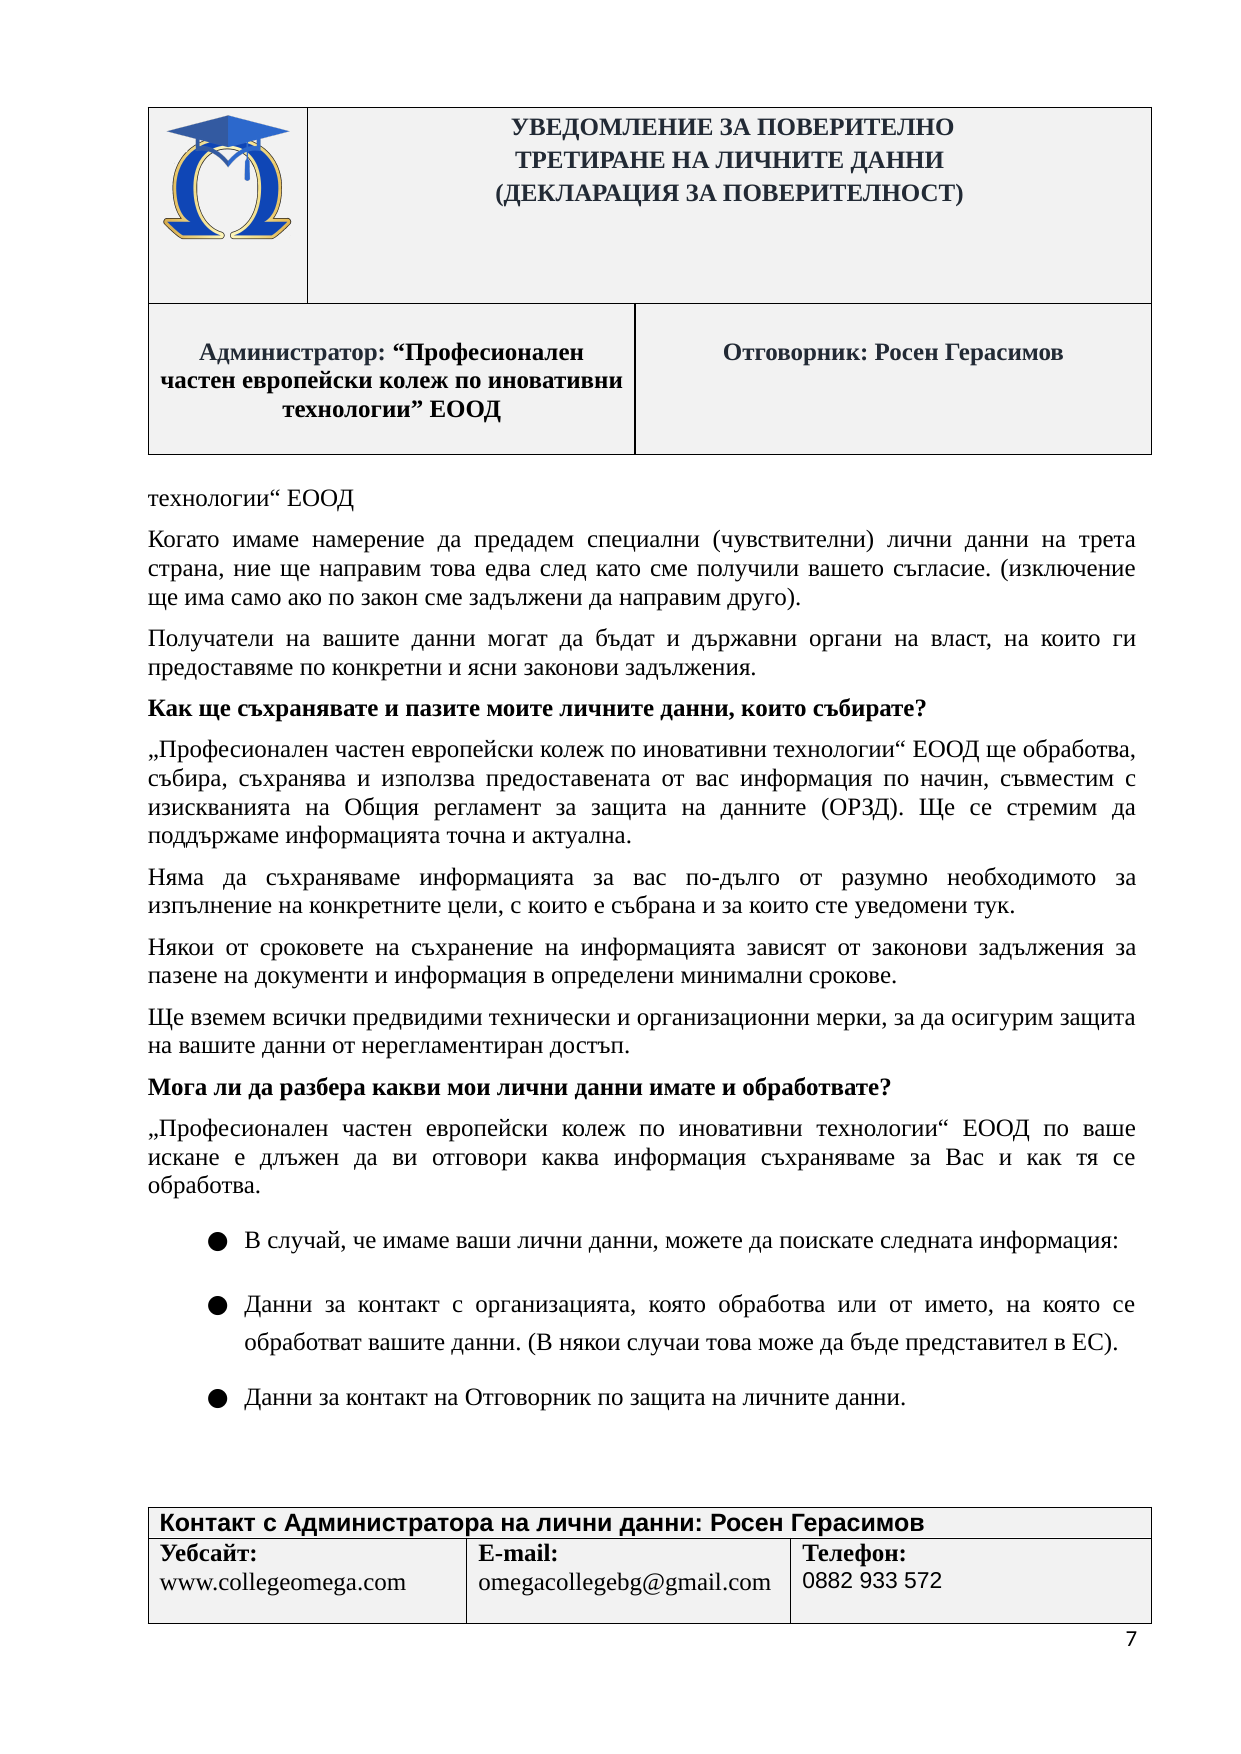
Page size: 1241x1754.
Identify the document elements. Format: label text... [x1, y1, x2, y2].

text Когато имаме намерение да предадем специални (чувствителни) лични данни на трета страна, ние ще направим това едва след като сме получили вашето съгласие. (изключение ще има само ако по закон сме задължени да направим друго). [148, 524, 1137, 610]
text „Професионален частен европейски колеж по иновативни технологии“ ЕООД ще обработва, събира, съхранява и използва предоставената от вас информация по начин, съвместим с изискванията на Общия регламент за защита на данните (ОРЗД). Ще се стремим да поддържаме информацията точна и актуална. [148, 734, 1137, 849]
list Данни за контакт с организацията, която обработва или от името, на която се обработват вашите данни. (В някои случаи това може да бъде представител в ЕС). [207, 1275, 1137, 1355]
text Мога ли да разбера какви мои лични данни имате и обработвате? [148, 1072, 1137, 1100]
text „Професионален частен европейски колеж по иновативни технологии“ ЕООД по ваше искане е длъжен да ви отговори каква информация съхраняваме за Вас и как тя се обработва. [148, 1113, 1137, 1199]
list В случай, че имаме ваши лични данни, можете да поискате следната информация: [207, 1212, 1137, 1263]
picture [159, 107, 297, 246]
list Данни за контакт на Отговорник по защита на личните данни. [207, 1368, 1137, 1419]
text Ще вземем всички предвидими технически и организационни мерки, за да осигурим защита на вашите данни от нерегламентиран достъп. [148, 1002, 1137, 1059]
text Някои от сроковете на съхранение на информацията зависят от законови задължения за пазене на документи и информация в определени минимални срокове. [148, 932, 1137, 989]
text Получатели на вашите данни могат да бъдат и държавни органи на власт, на които ги предоставяме по конкретни и ясни законови задължения. [148, 623, 1137, 680]
text Няма да съхраняваме информацията за вас по-дълго от разумно необходимото за изпълнение на конкретните цели, с които е събрана и за които сте уведомени тук. [148, 862, 1137, 919]
text Как ще съхранявате и пазите моите личните данни, които събирате? [148, 693, 1137, 722]
